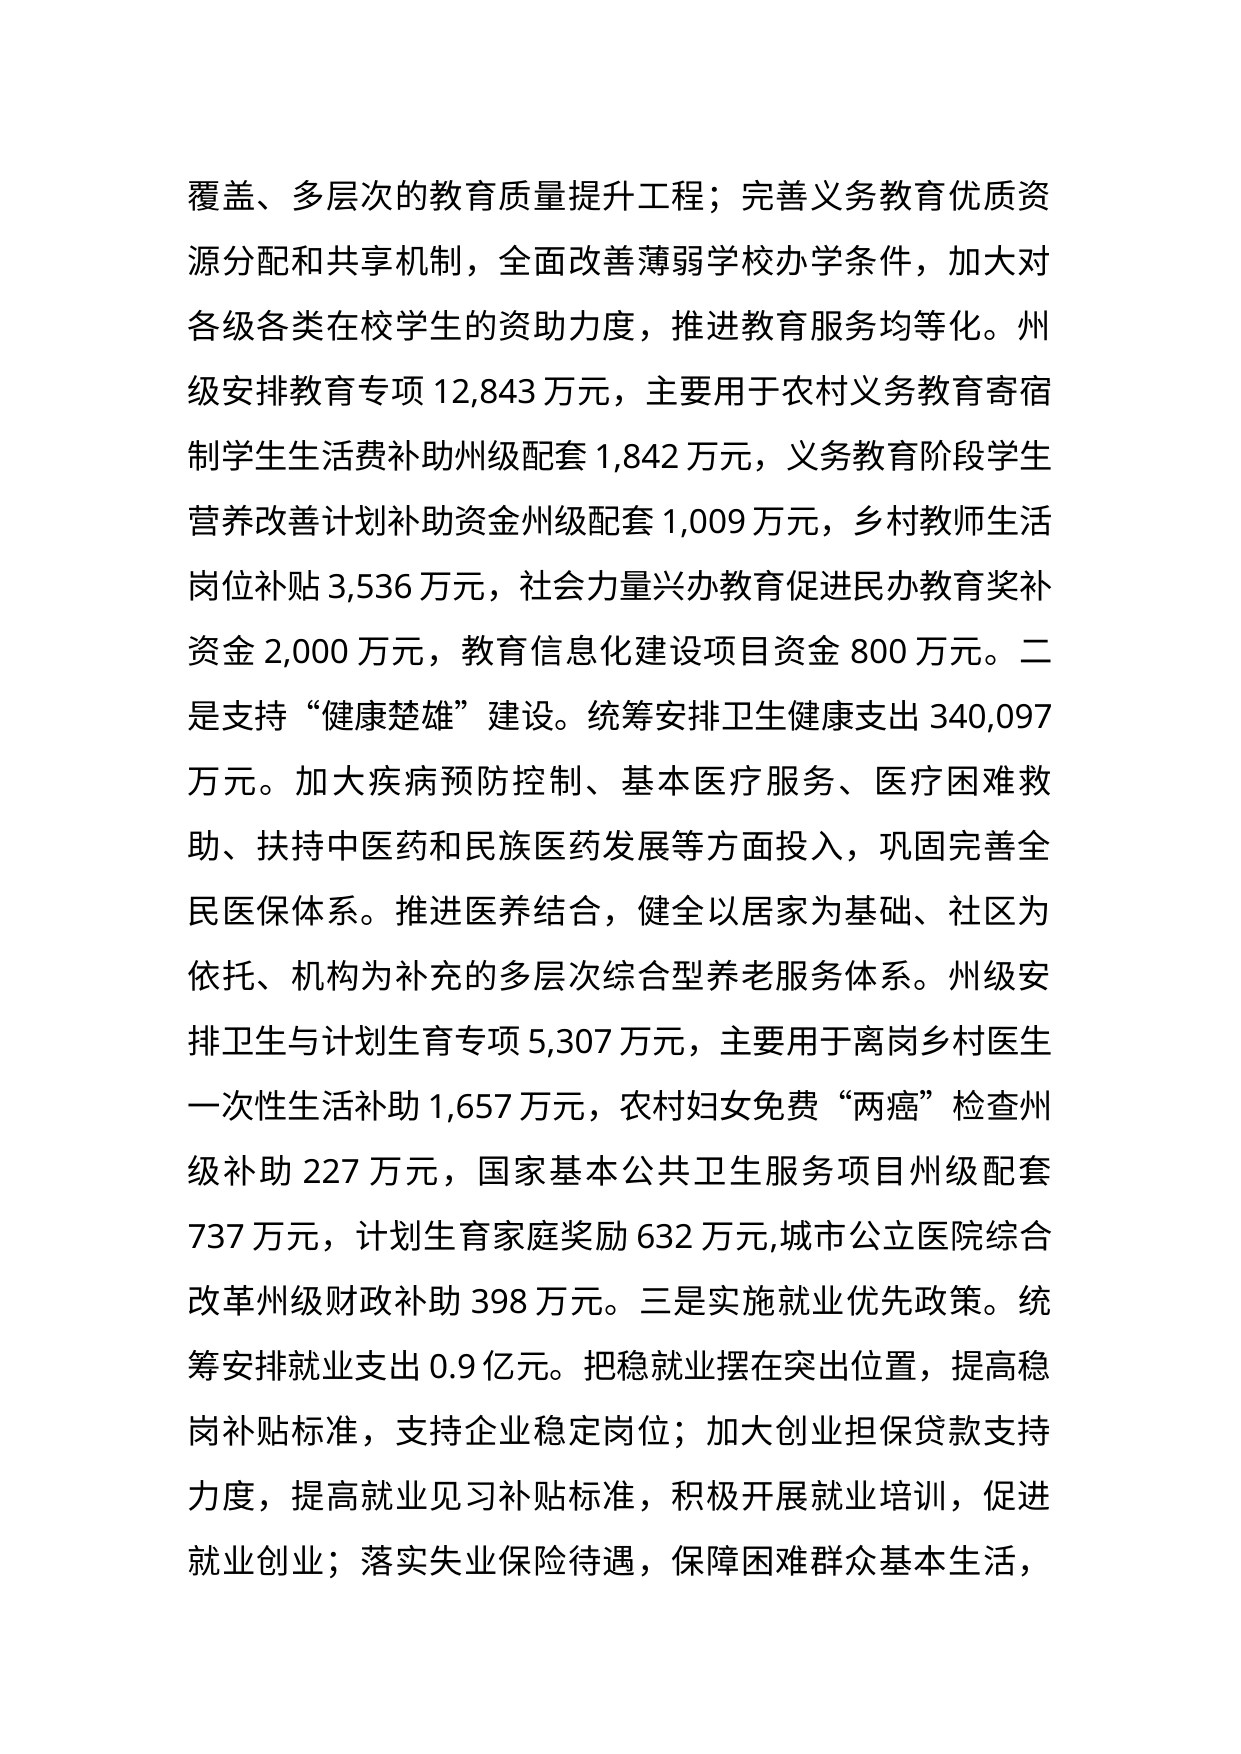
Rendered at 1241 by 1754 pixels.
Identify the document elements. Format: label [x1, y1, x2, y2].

text [187, 162, 1053, 1592]
